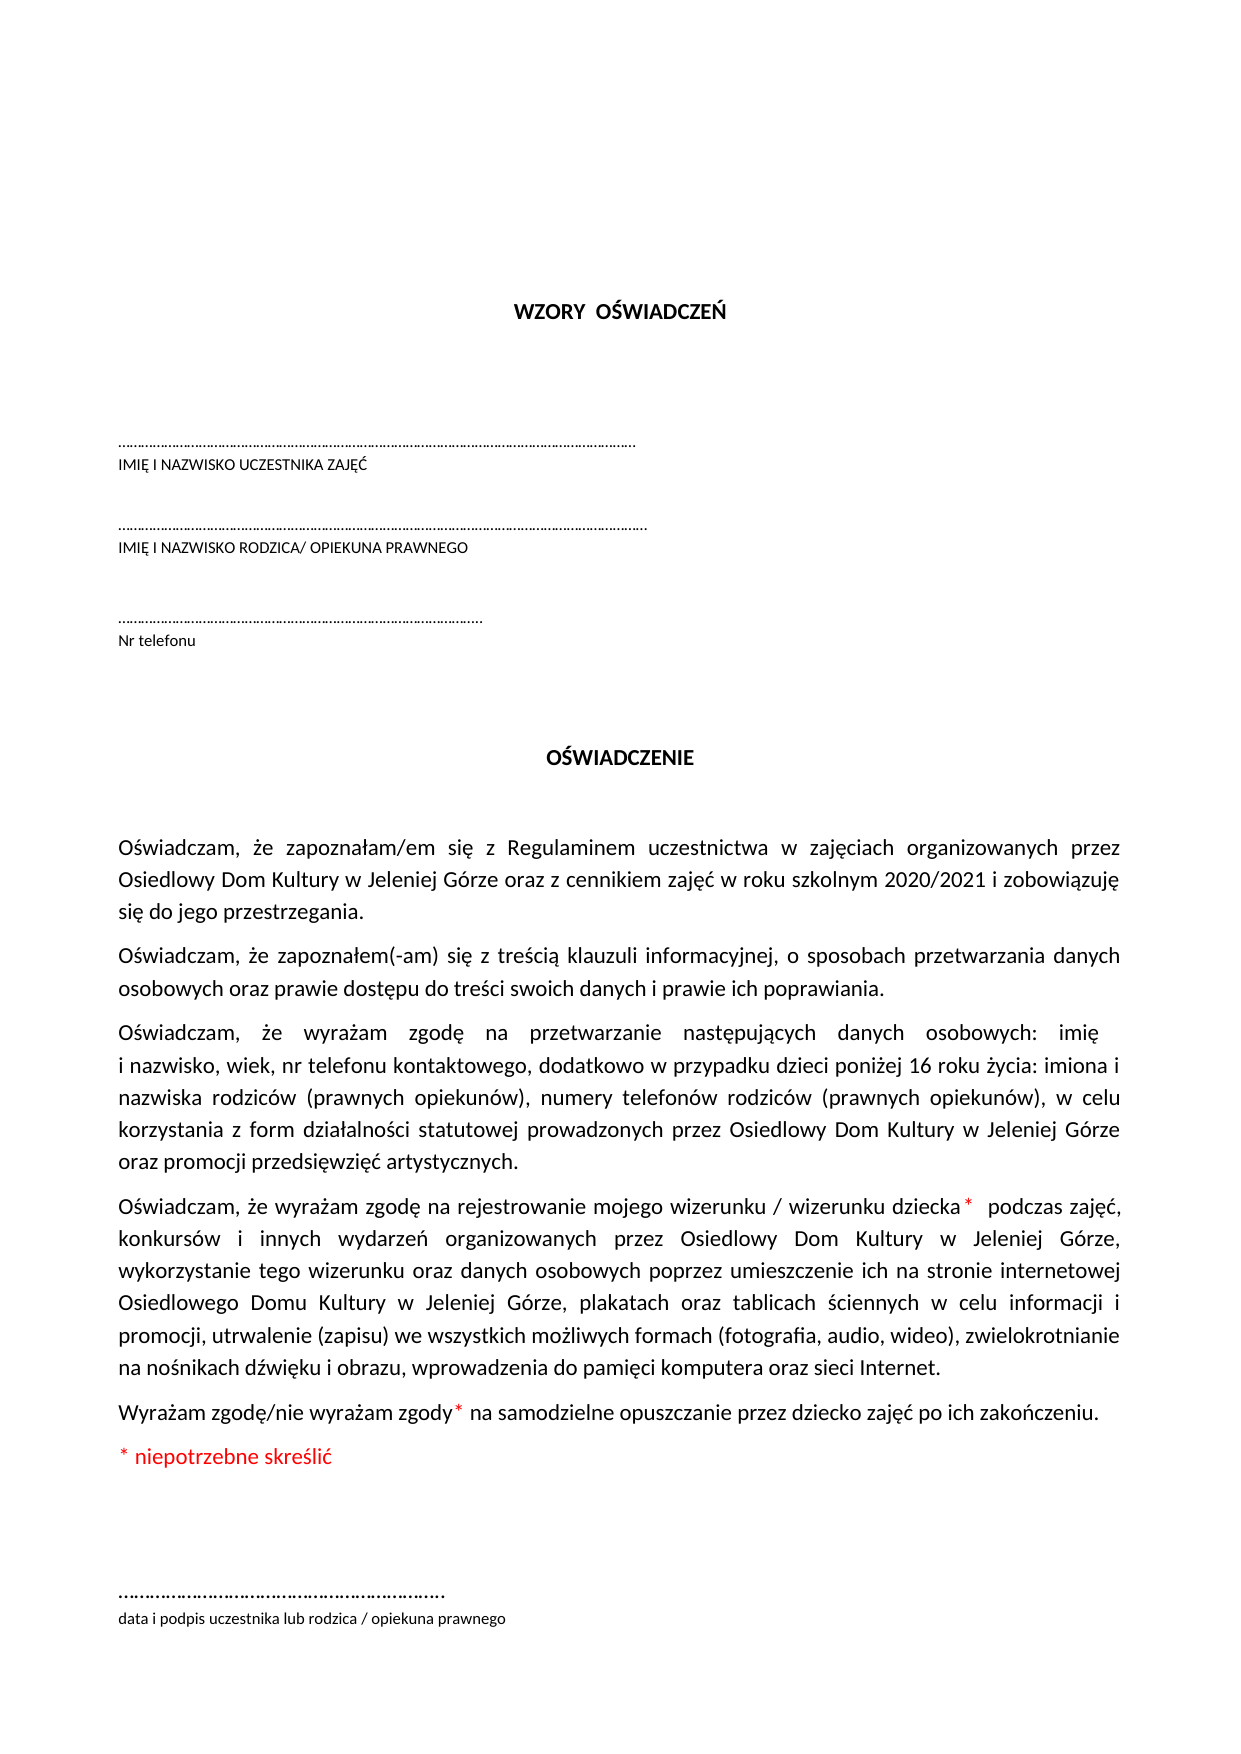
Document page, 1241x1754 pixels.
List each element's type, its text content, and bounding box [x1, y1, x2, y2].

text …………………………………………………….. [118, 1576, 1122, 1604]
text Oświadczam, że zapoznałam/em się z Regulaminem uczestnictwa w zajęciach organizowanych przez Osiedlowy Dom Kultury w Jeleniej Górze oraz z cennikiem zajęć w roku szkolnym 2020/2021 i zobowiązuję się do jego przestrzegania. [118, 833, 1122, 925]
text IMIĘ I NAZWISKO UCZESTNIKA ZAJĘĆ [118, 455, 1122, 475]
text * niepotrzebne skreślić [118, 1442, 1122, 1470]
text ……………………………………………………………………………………………………………………… [118, 431, 1122, 452]
text IMIĘ I NAZWISKO RODZICA/ OPIEKUNA PRAWNEGO [118, 537, 1122, 557]
text Oświadczam, że wyrażam zgodę na przetwarzanie następujących danych osobowych: imię i nazwisko, wiek, nr telefonu kontaktowego, dodatkowo w przypadku dzieci poniżej 16 roku życia: imiona i nazwiska rodziców (prawnych opiekunów), numery telefonów rodziców (prawnych opiekunów), w celu korzystania z form działalności statutowej prowadzonych przez Osiedlowy Dom Kultury w Jeleniej Górze oraz promocji przedsięwzięć artystycznych. [118, 1018, 1122, 1175]
text Nr telefonu [118, 631, 1122, 651]
text OŚWIADCZENIE [118, 743, 1122, 771]
text Oświadczam, że zapoznałem(-am) się z treścią klauzuli informacyjnej, o sposobach przetwarzania danych osobowych oraz prawie dostępu do treści swoich danych i prawie ich poprawiania. [118, 942, 1122, 1002]
text Wyrażam zgodę/nie wyrażam zgody* na samodzielne opuszczanie przez dziecko zajęć po ich zakończeniu. [118, 1398, 1122, 1426]
text ………………………………………………………………………………………………………………………… [118, 514, 1122, 534]
text data i podpis uczestnika lub rodzica / opiekuna prawnego [118, 1608, 1122, 1629]
text Oświadczam, że wyrażam zgodę na rejestrowanie mojego wizerunku / wizerunku dziecka* podczas zajęć, konkursów i innych wydarzeń organizowanych przez Osiedlowy Dom Kultury w Jeleniej Górze, wykorzystanie tego wizerunku oraz danych osobowych poprzez umieszczenie ich na stronie internetowej Osiedlowego Domu Kultury w Jeleniej Górze, plakatach oraz tablicach ściennych w celu informacji i promocji, utrwalenie (zapisu) we wszystkich możliwych formach (fotografia, audio, wideo), zwielokrotnianie na nośnikach dźwięku i obrazu, wprowadzenia do pamięci komputera oraz sieci Internet. [118, 1192, 1122, 1381]
text WZORY OŚWIADCZEŃ [118, 297, 1122, 325]
text ………………………………………………………………………………….. [118, 607, 1122, 627]
